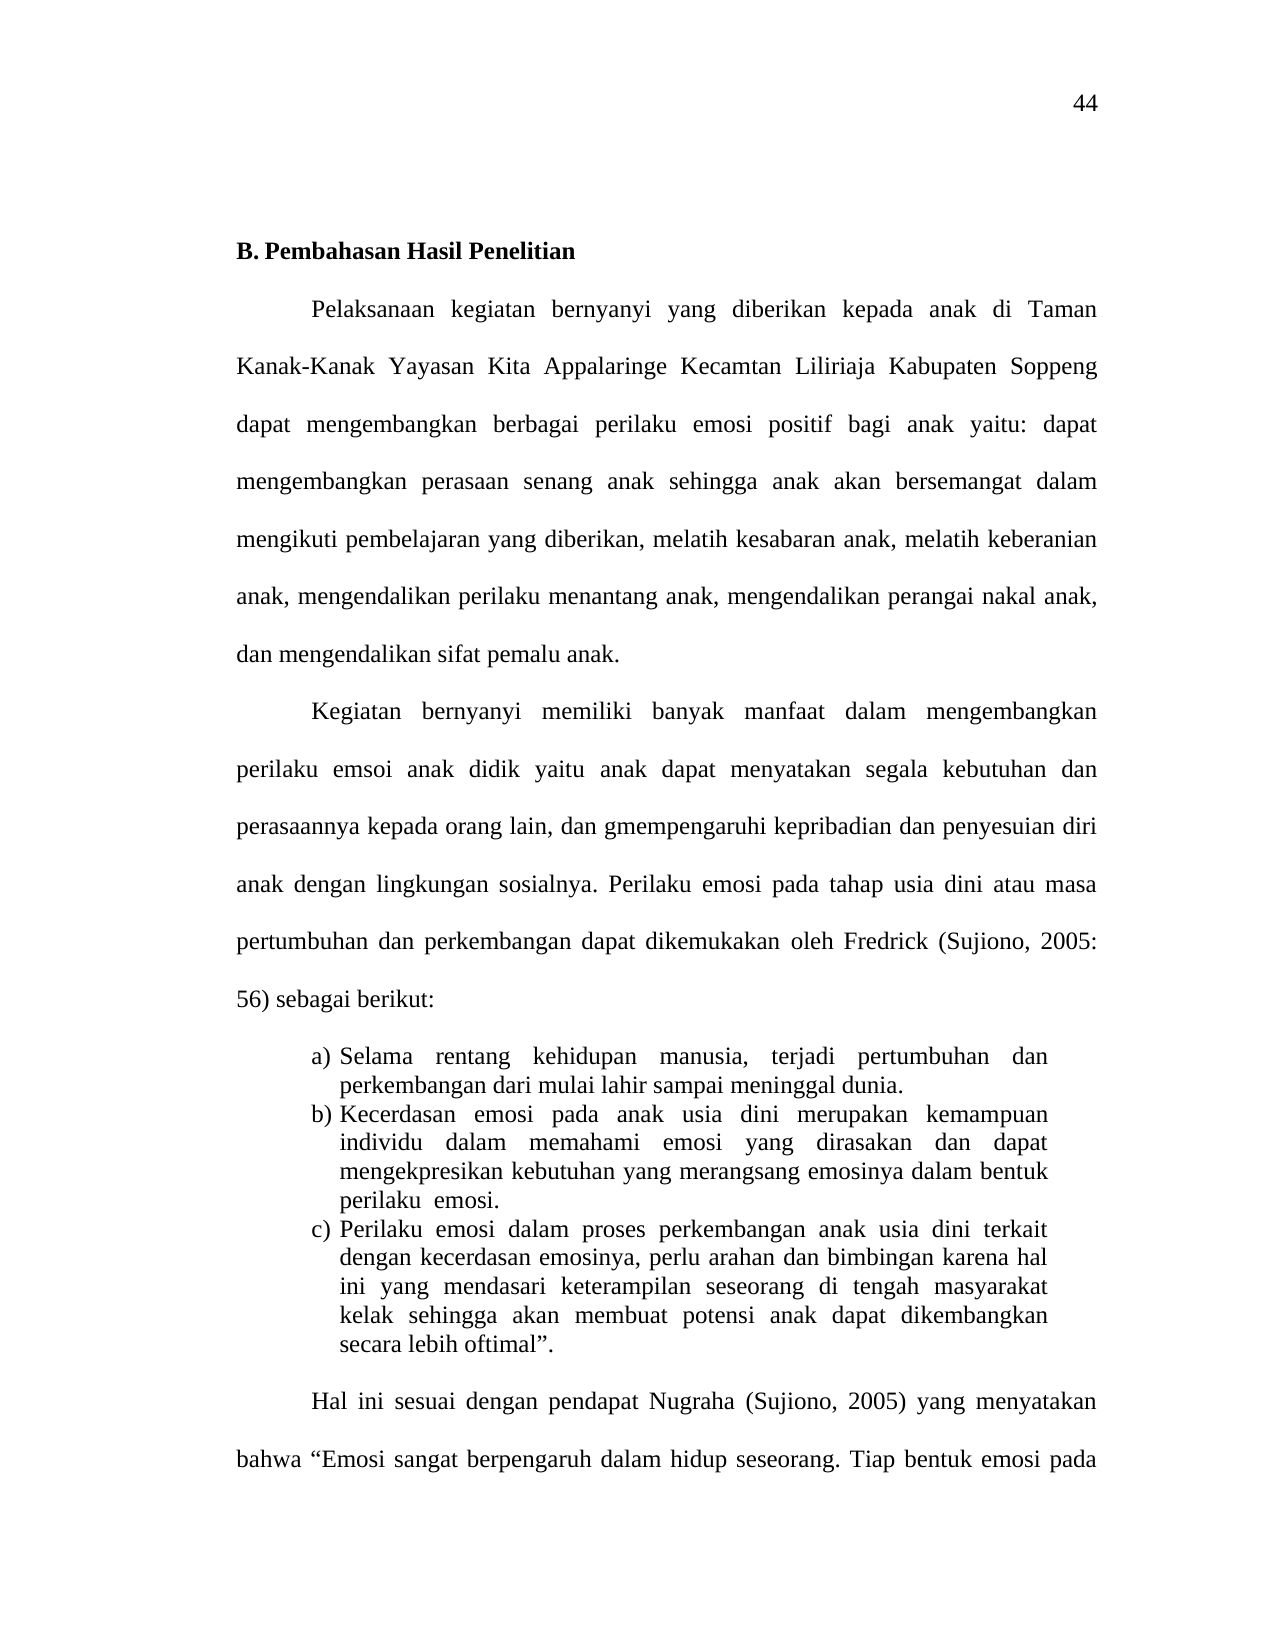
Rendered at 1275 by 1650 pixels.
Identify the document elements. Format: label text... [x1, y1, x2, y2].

text Kegiatan bernyanyi memiliki banyak manfaat dalam mengembangkan perilaku emsoi anak didik yaitu anak dapat menyatakan segala kebutuhan dan perasaannya kepada orang lain, dan gmempengaruhi kepribadian dan penyesuian diri anak dengan lingkungan sosialnya. Perilaku emosi pada tahap usia dini atau masa pertumbuhan dan perkembangan dapat dikemukakan oleh Fredrick (Sujiono, 2005: 56) sebagai berikut: [236, 696, 1098, 1012]
list Selama rentang kehidupan manusia, terjadi pertumbuhan dan perkembangan dari mulai lahir sampai meninggal dunia. [311, 1041, 1048, 1099]
text Pelaksanaan kegiatan bernyanyi yang diberikan kepada anak di Taman Kanak-Kanak Yayasan Kita Appalaringe Kecamtan Liliriaja Kabupaten Soppeng dapat mengembangkan berbagai perilaku emosi positif bagi anak yaitu: dapat mengembangkan perasaan senang anak sehingga anak akan bersemangat dalam mengikuti pembelajaran yang diberikan, melatih kesabaran anak, melatih keberanian anak, mengendalikan perilaku menantang anak, mengendalikan perangai nakal anak, dan mengendalikan sifat pemalu anak. [236, 294, 1098, 667]
list Pembahasan Hasil Penelitian [236, 236, 1098, 265]
list Perilaku emosi dalam proses perkembangan anak usia dini terkait dengan kecerdasan emosinya, perlu arahan dan bimbingan karena hal ini yang mendasari keterampilan seseorang di tengah masyarakat kelak sehingga akan membuat potensi anak dapat dikembangkan secara lebih oftimal”. [311, 1214, 1048, 1357]
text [236, 1386, 1098, 1472]
list Kecerdasan emosi pada anak usia dini merupakan kemampuan individu dalam memahami emosi yang dirasakan dan dapat mengekpresikan kebutuhan yang merangsang emosinya dalam bentuk perilaku emosi. [311, 1099, 1048, 1214]
